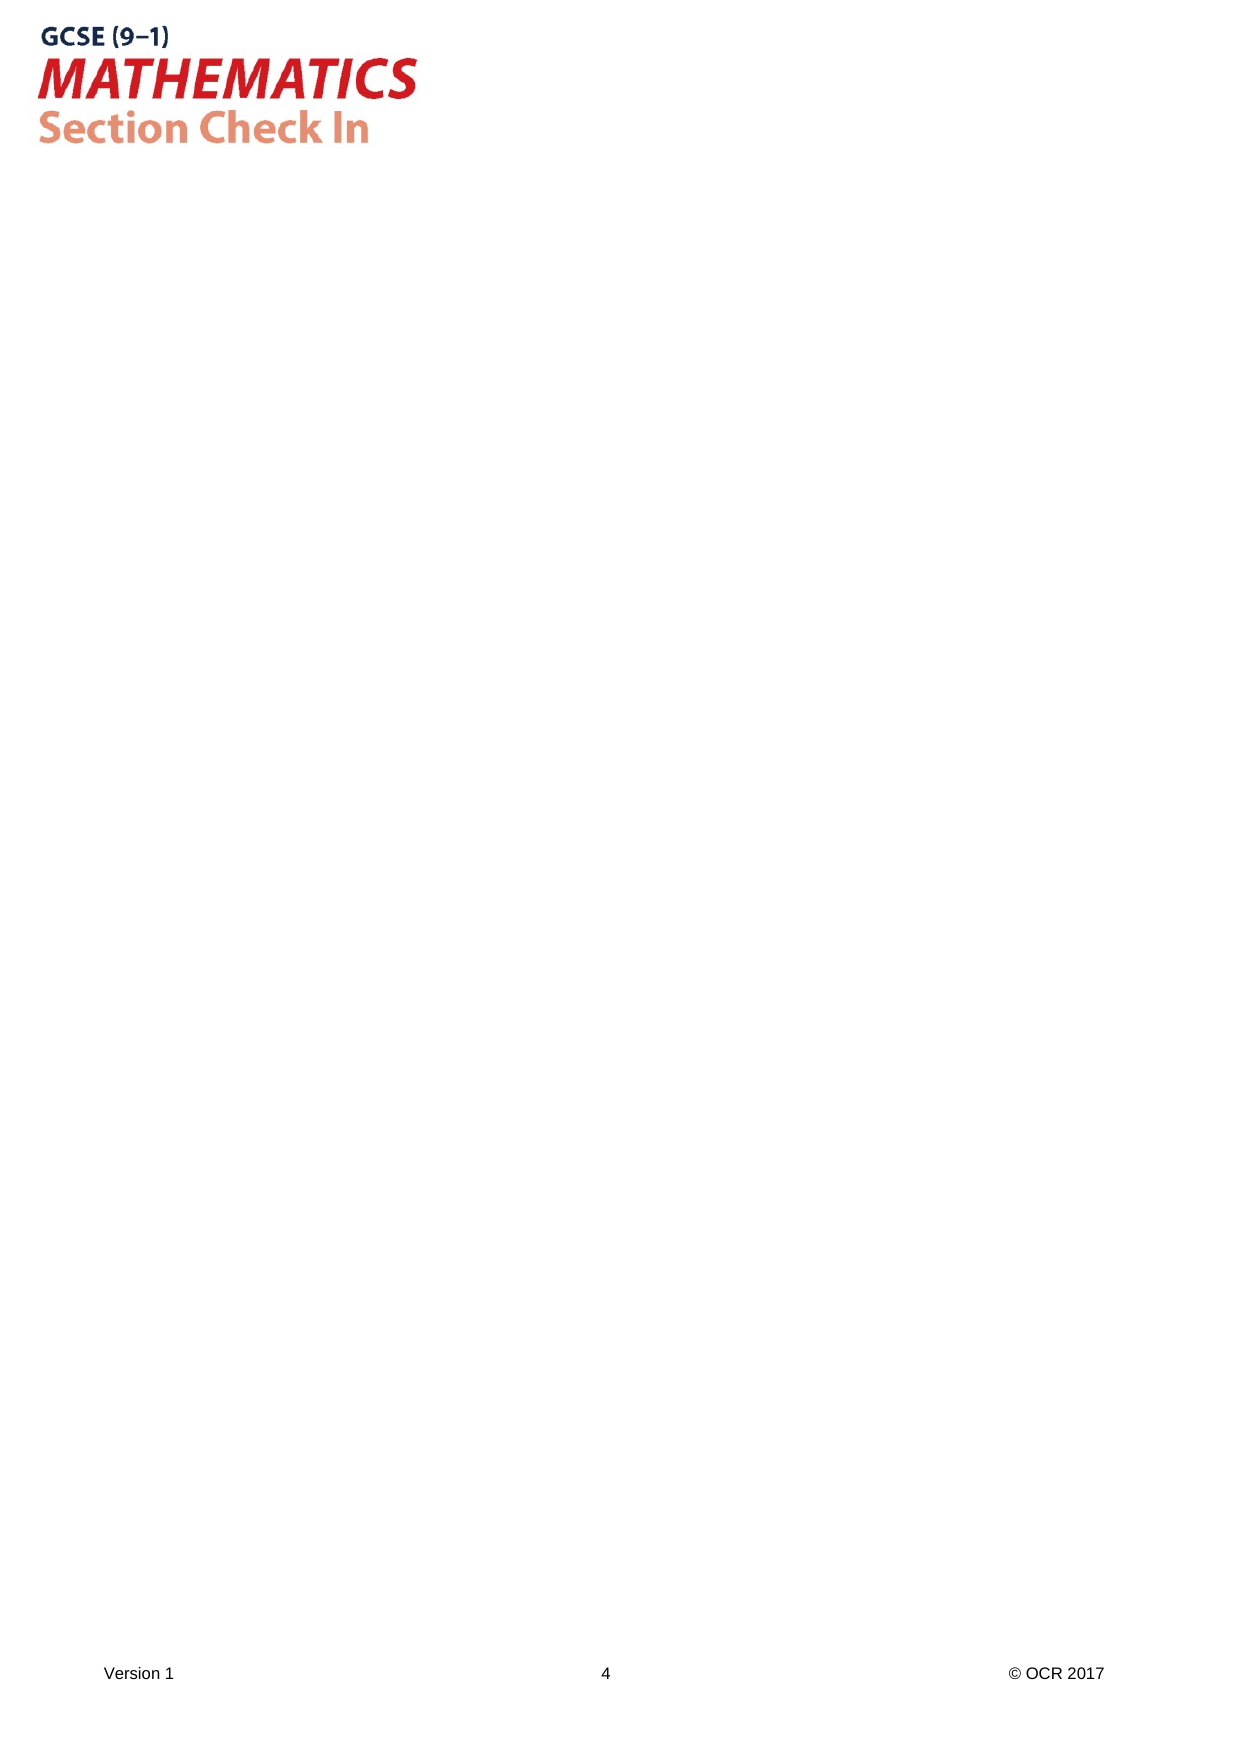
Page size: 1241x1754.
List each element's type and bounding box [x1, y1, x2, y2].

picture [0, 0, 1236, 175]
